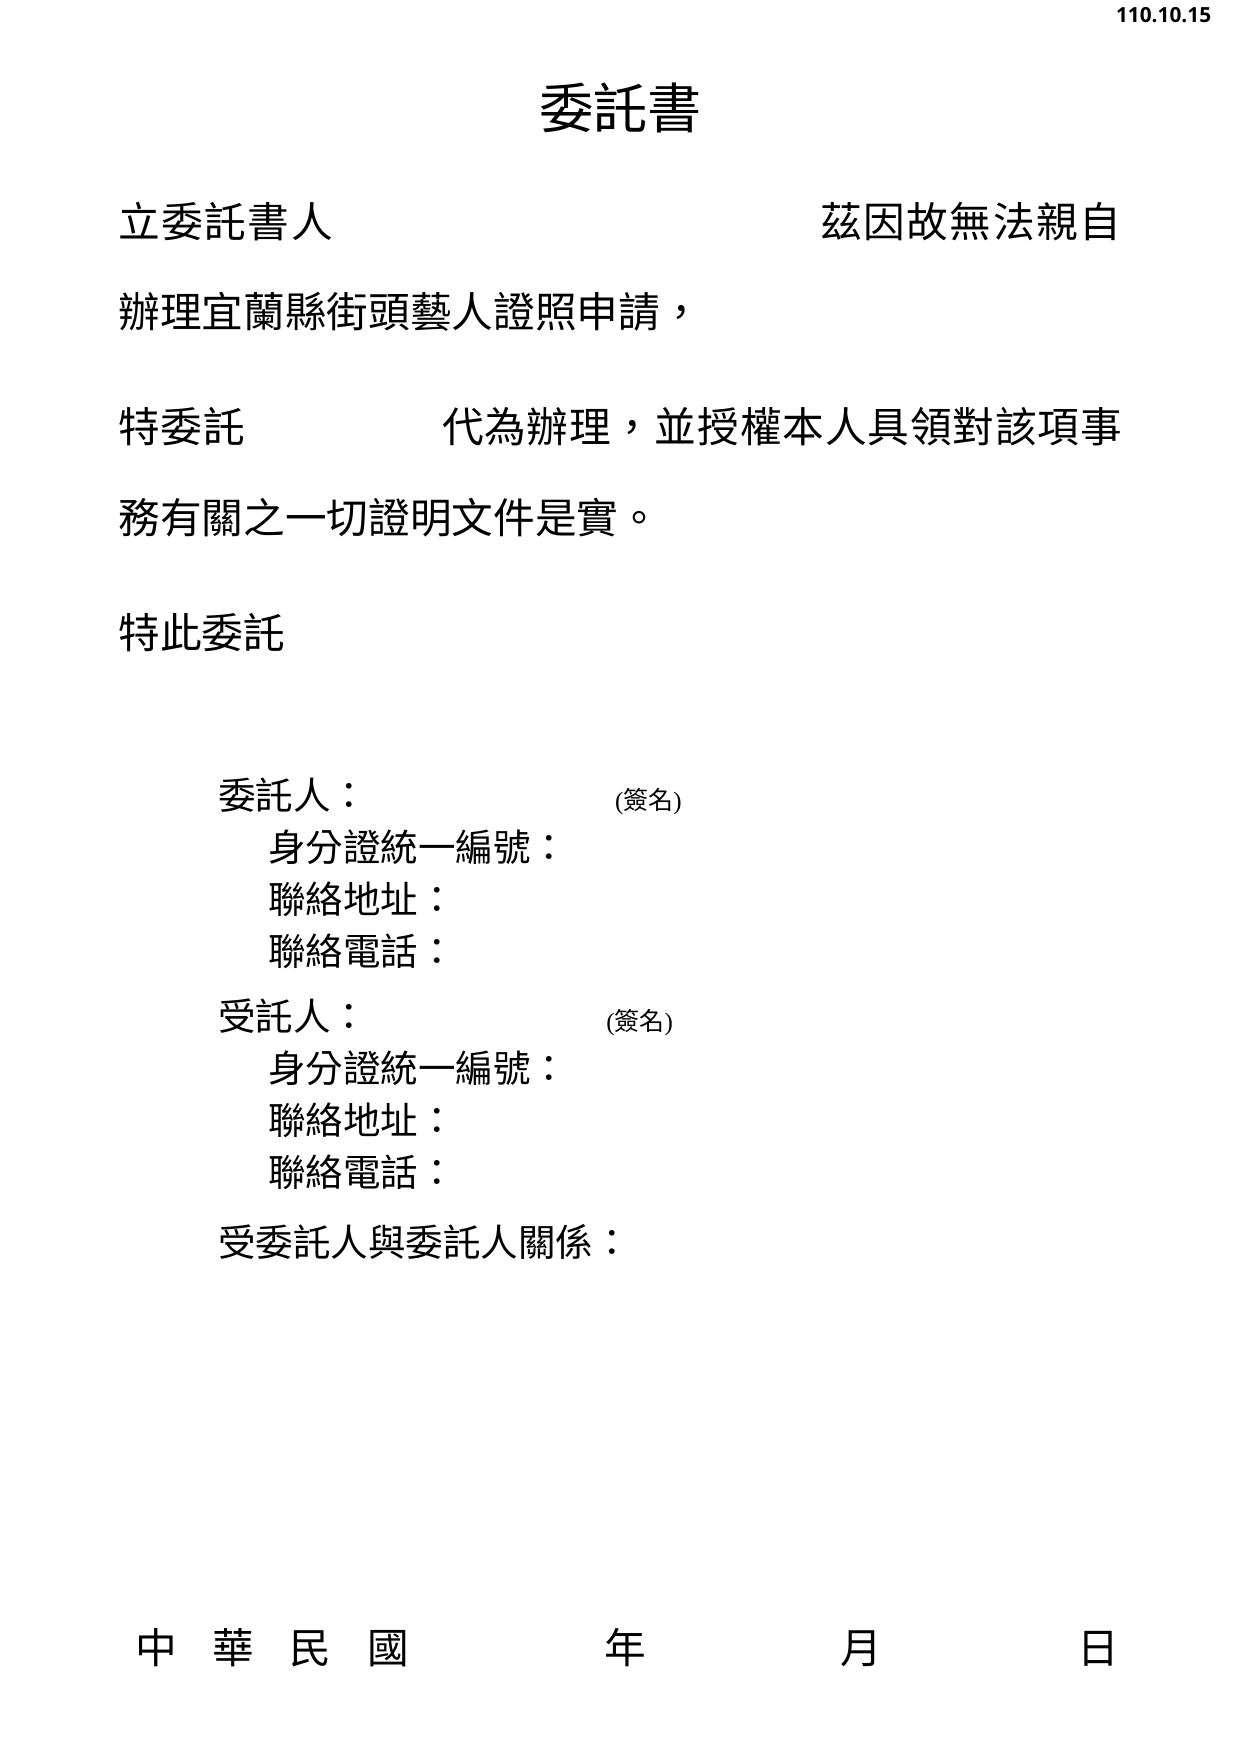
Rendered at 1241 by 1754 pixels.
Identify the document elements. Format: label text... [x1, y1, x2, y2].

text 委託人： (簽名) [218, 768, 1122, 820]
text 聯絡地址： [268, 1093, 1122, 1145]
text 受託人： (簽名) [218, 989, 1122, 1041]
text 身分證統一編號： [268, 1041, 1122, 1093]
text 特此委託 [118, 600, 1122, 661]
text 身分證統一編號： [268, 820, 1122, 872]
text 中 華 民 國 年 月 日 [118, 1615, 1122, 1675]
text 特委託 代為辦理，並授權本人具領對該項事務有關之一切證明文件是實。 [118, 394, 1122, 545]
text 聯絡地址： [268, 872, 1122, 924]
text 受委託人與委託人關係： [218, 1213, 1122, 1267]
text 委託書 [118, 89, 1122, 139]
text 聯絡電話： [268, 924, 1122, 976]
text 聯絡電話： [268, 1145, 1122, 1197]
text 立委託書人 茲因故無法親自辦理宜蘭縣街頭藝人證照申請， [118, 189, 1122, 339]
